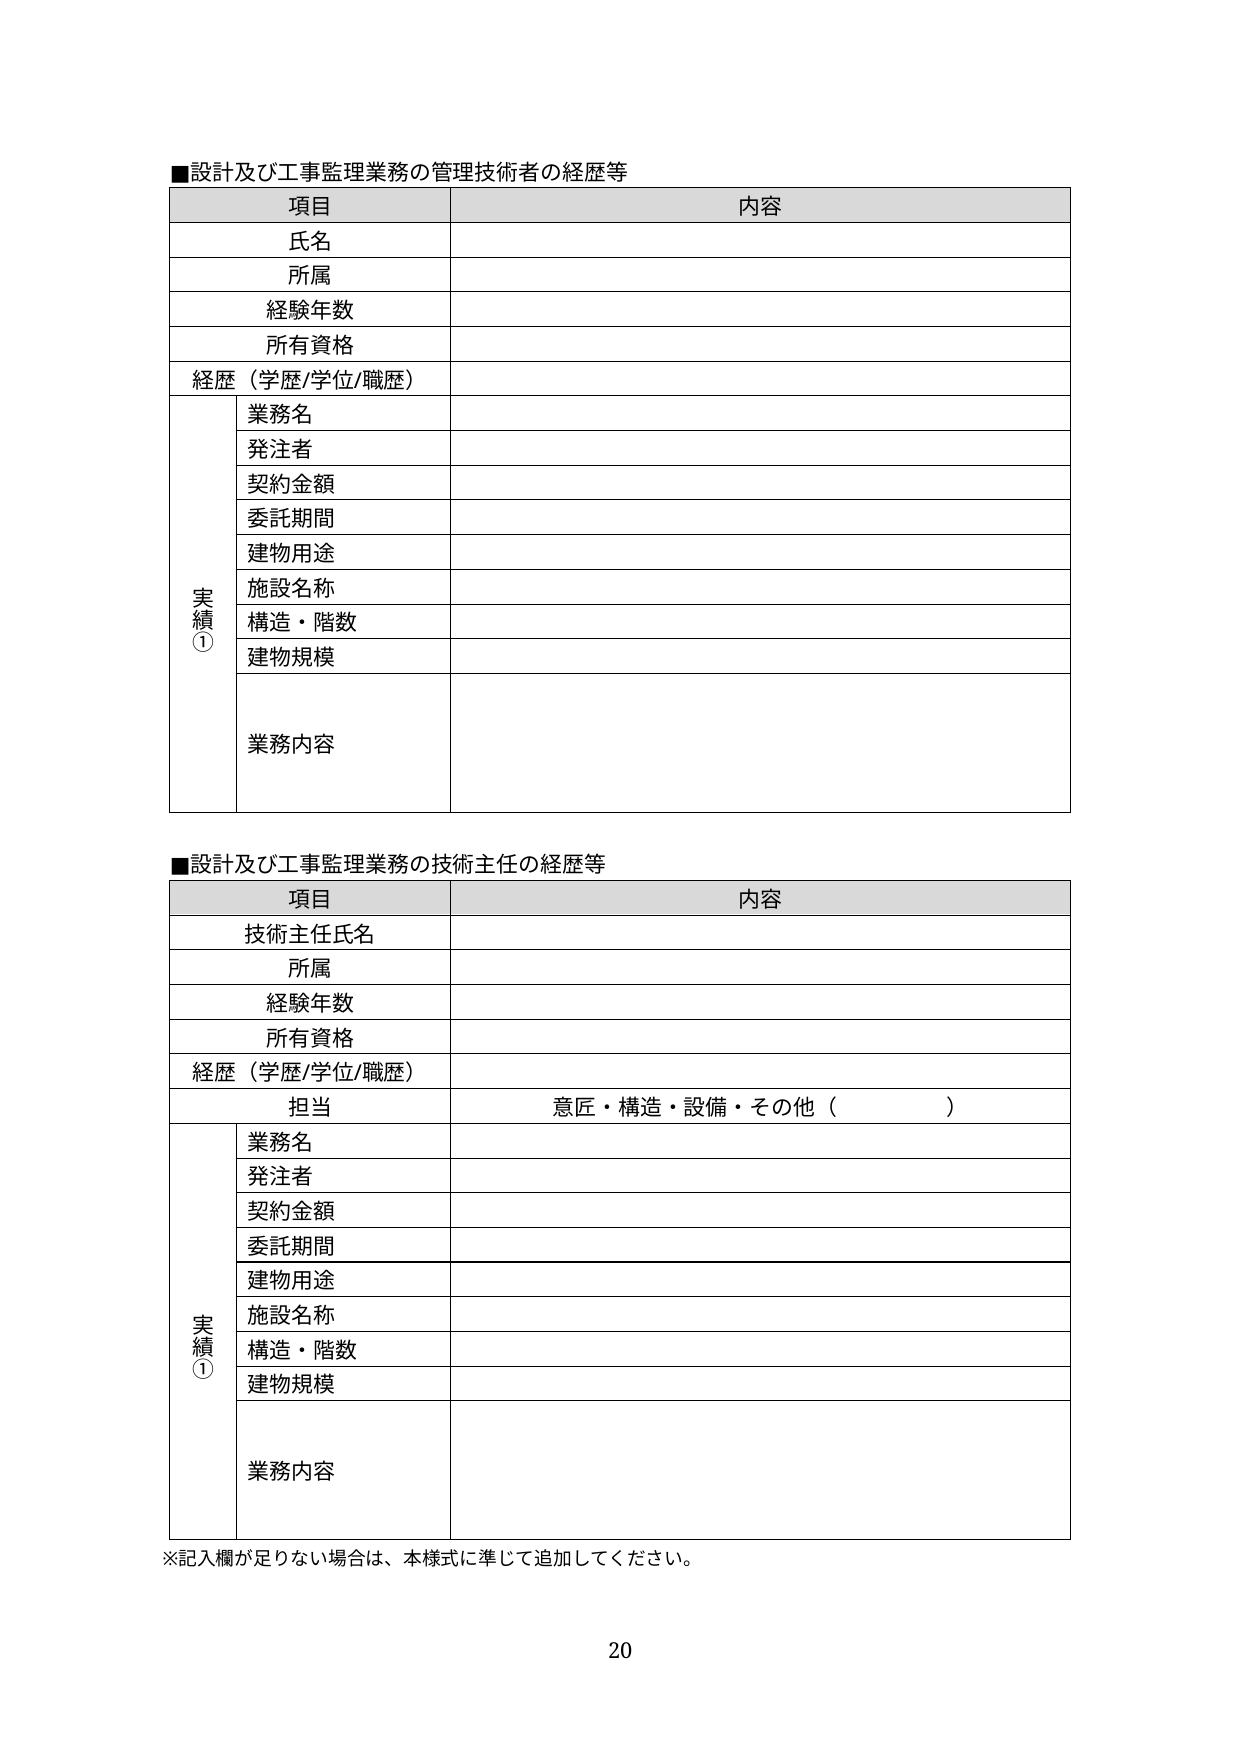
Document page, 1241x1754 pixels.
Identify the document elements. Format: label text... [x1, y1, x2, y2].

table_cell 建物規模 [237, 1367, 450, 1400]
table_cell 施設名称 [237, 570, 450, 603]
table_header 項目 [170, 881, 450, 914]
table_cell [451, 985, 1070, 1019]
table_cell 経歴（学歴/学位/職歴） [170, 362, 450, 395]
table_cell 委託期間 [237, 500, 450, 534]
table_cell 経験年数 [170, 292, 450, 326]
table_cell 構造・階数 [237, 1332, 450, 1366]
table_cell 業務名 [237, 396, 450, 430]
table_cell 氏名 [170, 223, 450, 257]
table_cell 意匠・構造・設備・その他（ ） [451, 1089, 1070, 1123]
table_cell 建物用途 [237, 535, 450, 569]
table_cell [451, 1367, 1070, 1400]
table_cell [451, 1297, 1070, 1331]
text ■設計及び工事監理業務の管理技術者の経歴等 [169, 153, 1107, 187]
table_cell 契約金額 [237, 1193, 450, 1227]
table_cell [451, 500, 1070, 534]
table_cell [451, 535, 1070, 569]
table_cell [451, 292, 1070, 326]
table_cell [451, 674, 1070, 812]
table_cell [451, 1159, 1070, 1192]
table_cell [451, 223, 1070, 257]
table_cell [451, 362, 1070, 395]
table_cell [451, 1193, 1070, 1227]
table_header 内容 [451, 881, 1070, 914]
table_cell 所有資格 [170, 1020, 450, 1053]
table_cell [451, 1332, 1070, 1366]
table_cell [451, 1401, 1070, 1539]
table_cell 発注者 [237, 431, 450, 465]
table_cell 技術主任氏名 [170, 916, 450, 949]
table_cell [451, 1228, 1070, 1261]
table_cell 発注者 [237, 1159, 450, 1192]
table_cell 業務内容 [237, 674, 450, 812]
table_cell 実績① [170, 396, 236, 812]
table_cell 経歴（学歴/学位/職歴） [170, 1054, 450, 1088]
table_cell 契約金額 [237, 466, 450, 499]
table_cell [451, 466, 1070, 499]
table_cell 業務内容 [237, 1401, 450, 1539]
table_cell [451, 570, 1070, 603]
table_cell [451, 258, 1070, 291]
table_cell [451, 950, 1070, 984]
table_cell [451, 396, 1070, 430]
table_cell 構造・階数 [237, 605, 450, 638]
table_cell [451, 639, 1070, 673]
table_cell [451, 1124, 1070, 1157]
table_cell [451, 431, 1070, 465]
table_cell 実績① [170, 1124, 236, 1539]
table_cell 施設名称 [237, 1297, 450, 1331]
table_cell [451, 327, 1070, 361]
table_cell 委託期間 [237, 1228, 450, 1261]
table_cell [451, 605, 1070, 638]
table_cell 担当 [170, 1089, 450, 1123]
table_cell 所属 [170, 950, 450, 984]
text ■設計及び工事監理業務の技術主任の経歴等 [169, 846, 1107, 880]
text ※記入欄が足りない場合は、本様式に準じて追加してください。 [162, 1540, 1092, 1574]
table_cell 業務名 [237, 1124, 450, 1157]
table_cell 経験年数 [170, 985, 450, 1019]
table_cell 所有資格 [170, 327, 450, 361]
table_cell [451, 1020, 1070, 1053]
table_header 項目 [170, 188, 450, 222]
table_cell 建物用途 [237, 1263, 450, 1296]
table_cell 所属 [170, 258, 450, 291]
table_cell [451, 1054, 1070, 1088]
table_cell 建物規模 [237, 639, 450, 673]
table_cell [451, 1263, 1070, 1296]
table_cell [451, 916, 1070, 949]
table_header 内容 [451, 188, 1070, 222]
